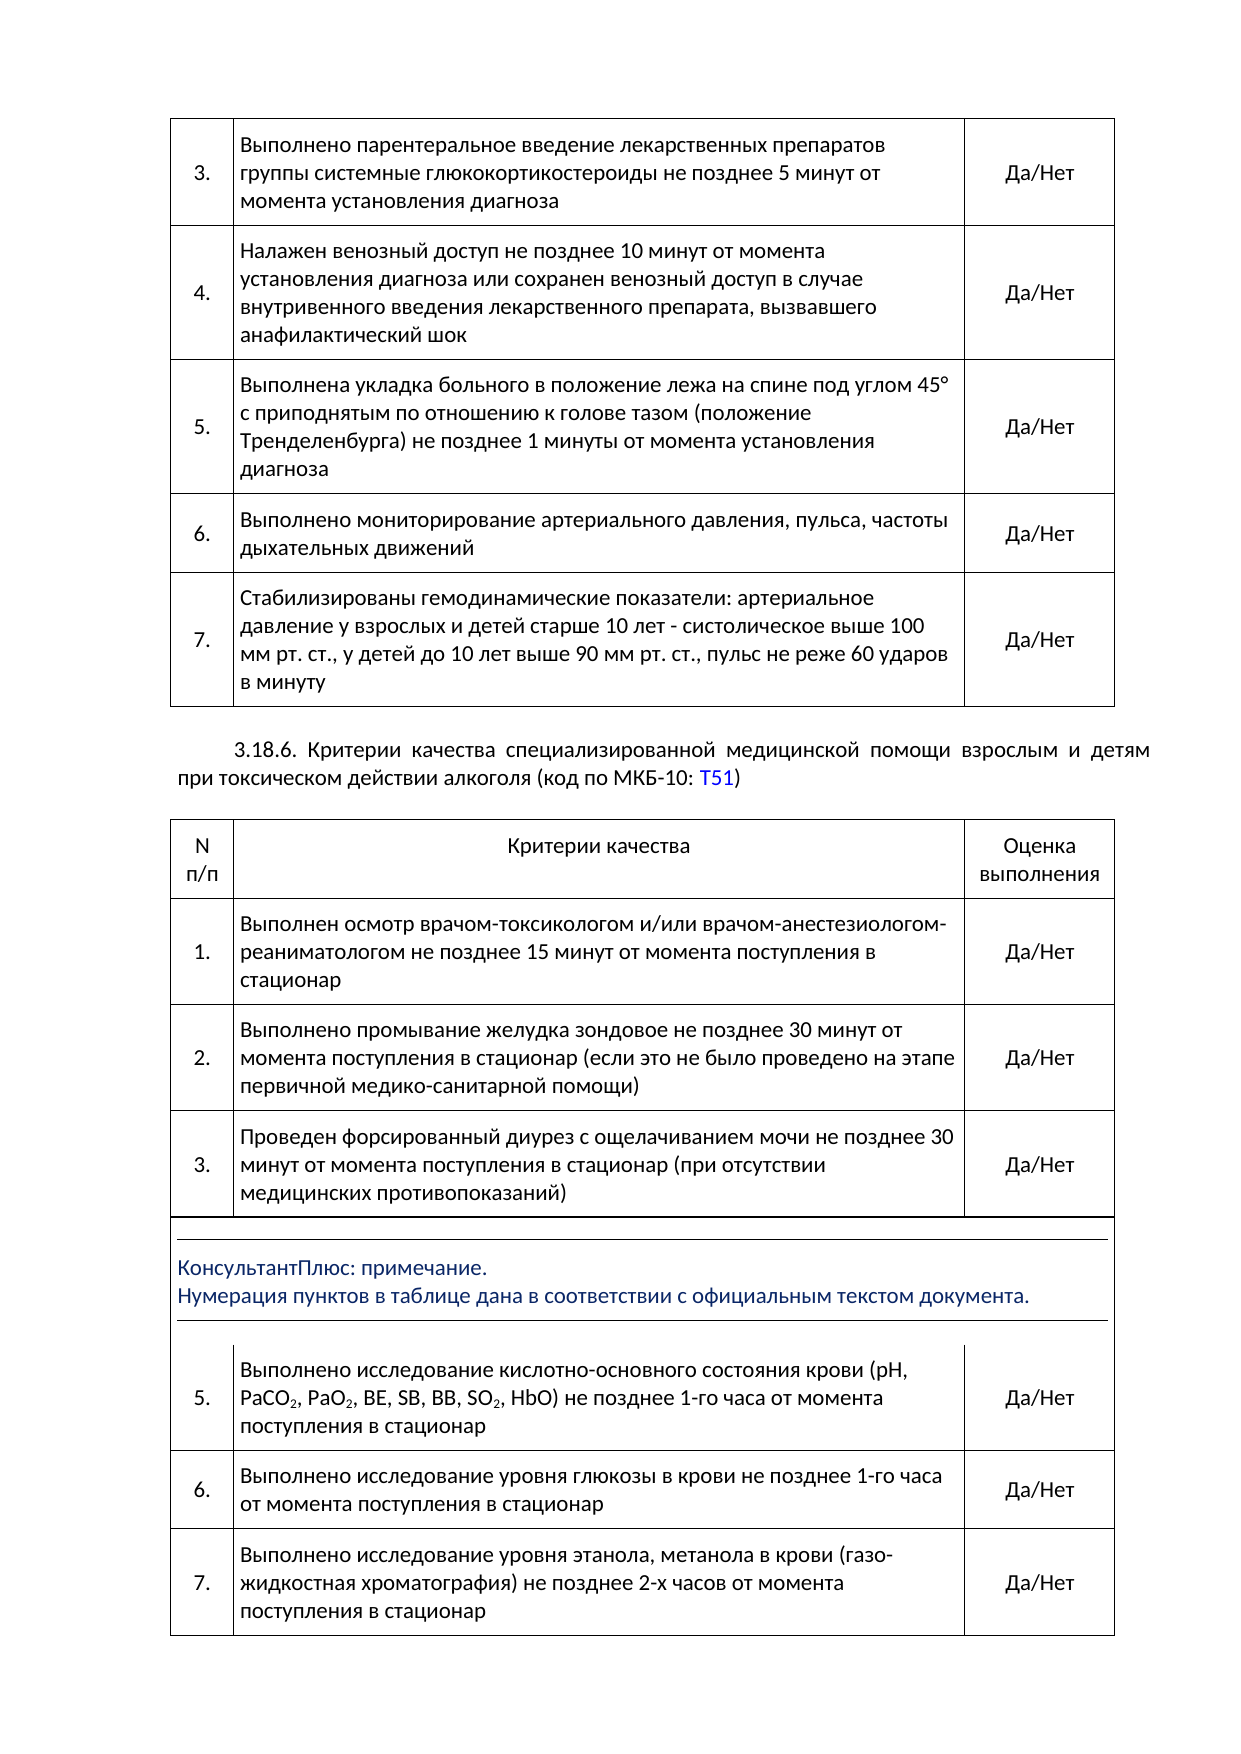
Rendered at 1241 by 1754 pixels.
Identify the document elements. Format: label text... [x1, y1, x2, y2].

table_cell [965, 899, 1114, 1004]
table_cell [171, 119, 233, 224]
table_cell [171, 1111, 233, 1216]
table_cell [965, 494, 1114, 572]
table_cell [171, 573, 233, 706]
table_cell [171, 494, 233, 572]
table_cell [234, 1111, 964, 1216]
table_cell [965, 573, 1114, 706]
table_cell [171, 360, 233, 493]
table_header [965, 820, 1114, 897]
text 3.18.6. Критерии качества специализированной медицинской помощи взрослым и детям при токсическом действии алкоголя (код по МКБ-10: T51) [177, 735, 1152, 791]
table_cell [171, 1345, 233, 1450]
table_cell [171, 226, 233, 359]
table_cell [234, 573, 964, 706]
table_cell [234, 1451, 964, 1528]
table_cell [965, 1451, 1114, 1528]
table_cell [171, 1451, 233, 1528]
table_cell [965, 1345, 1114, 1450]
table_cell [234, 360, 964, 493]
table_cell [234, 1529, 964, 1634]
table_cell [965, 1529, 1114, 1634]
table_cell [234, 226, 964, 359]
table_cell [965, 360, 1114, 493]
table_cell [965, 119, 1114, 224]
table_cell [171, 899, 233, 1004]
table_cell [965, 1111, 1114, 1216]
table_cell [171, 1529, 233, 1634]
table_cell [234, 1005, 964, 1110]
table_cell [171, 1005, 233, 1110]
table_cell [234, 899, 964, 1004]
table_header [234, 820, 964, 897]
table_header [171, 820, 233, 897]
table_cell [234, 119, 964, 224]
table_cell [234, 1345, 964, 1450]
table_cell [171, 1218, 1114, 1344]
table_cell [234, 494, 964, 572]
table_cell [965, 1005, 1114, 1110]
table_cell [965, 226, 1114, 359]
